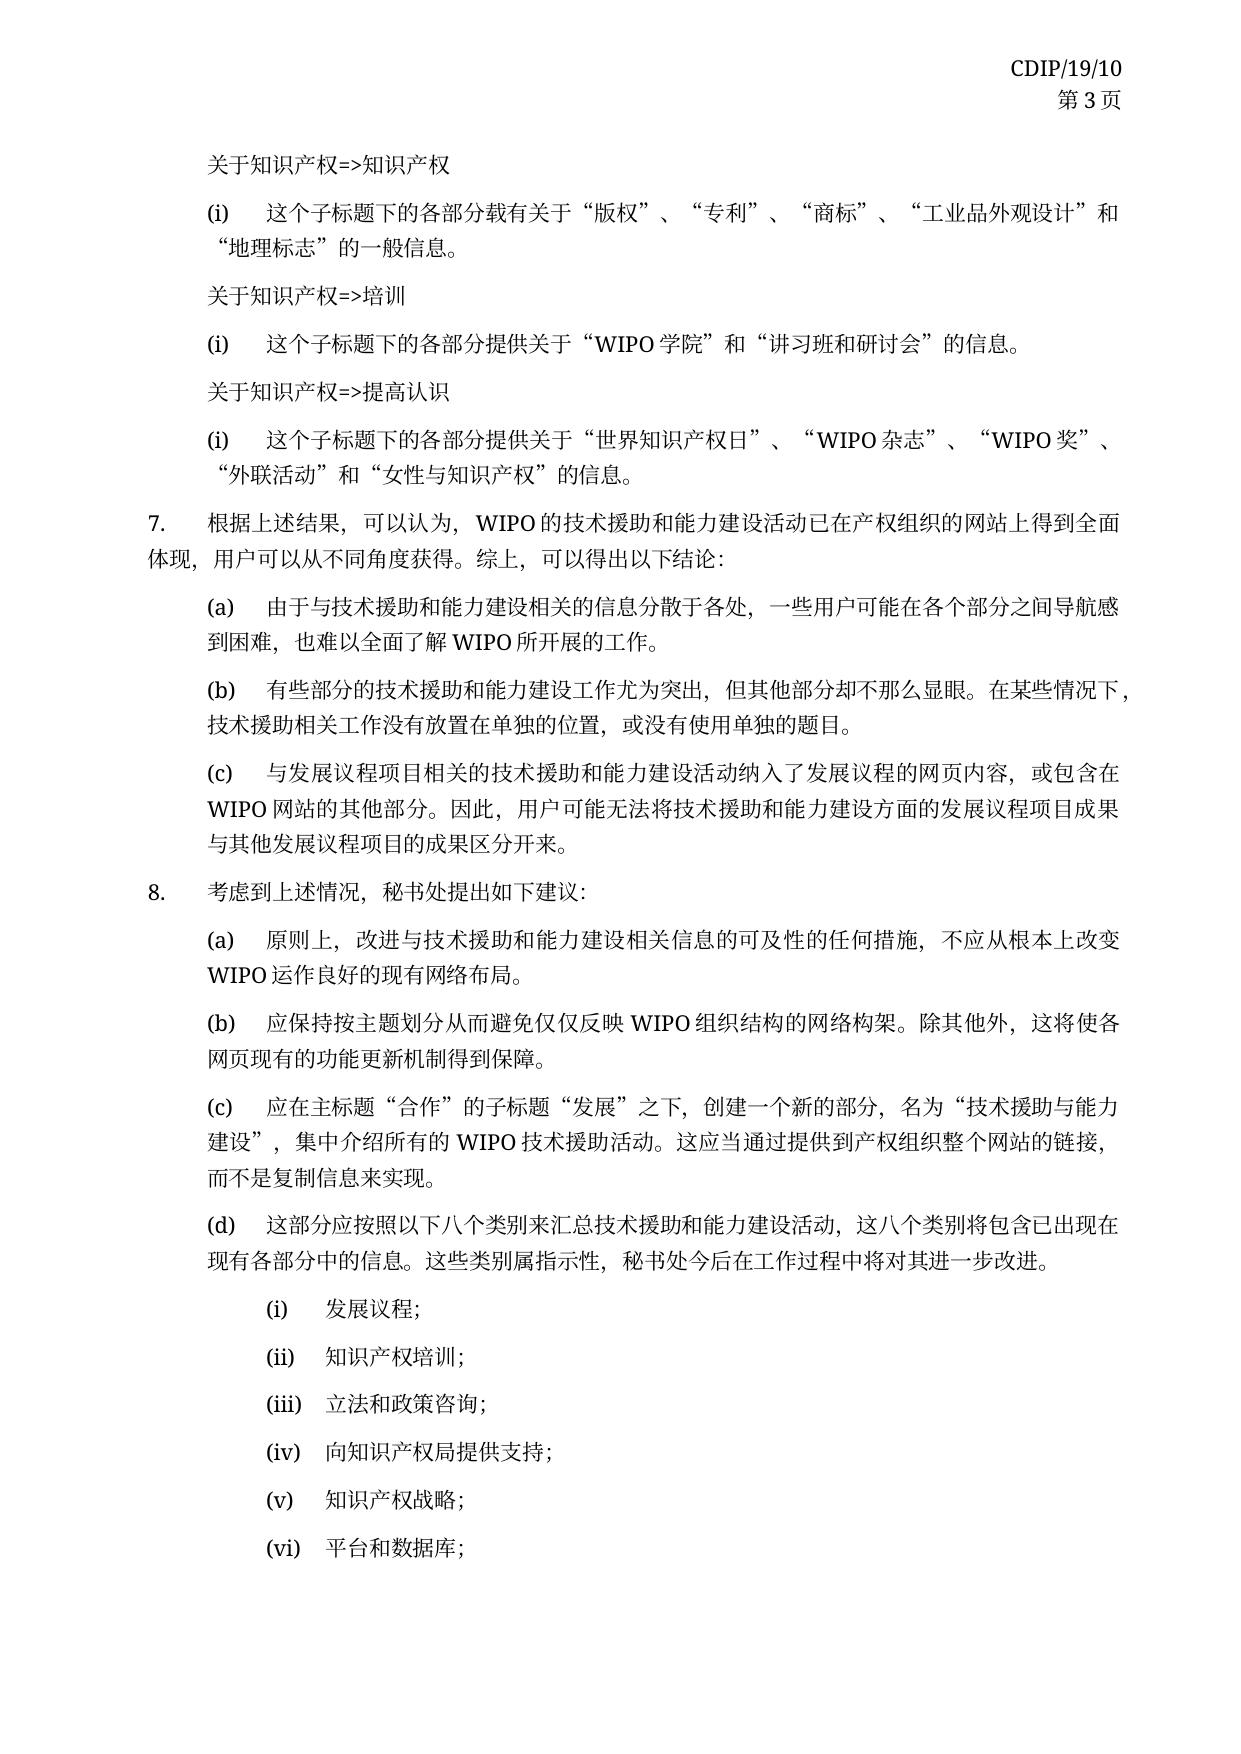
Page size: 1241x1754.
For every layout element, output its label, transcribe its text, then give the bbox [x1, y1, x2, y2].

text (a) 原则上，改进与技术援助和能力建设相关信息的可及性的任何措施，不应从根本上改变WIPO运作良好的现有网络布局。 [207, 919, 1122, 990]
text (i) 这个子标题下的各部分载有关于“版权”、“专利”、“商标”、“工业品外观设计”和“地理标志”的一般信息。 [207, 192, 1122, 263]
text (b) 应保持按主题划分从而避免仅仅反映WIPO组织结构的网络构架。除其他外，这将使各网页现有的功能更新机制得到保障。 [207, 1003, 1122, 1073]
text . 考虑到上述情况，秘书处提出如下建议： [148, 871, 1122, 907]
text . 根据上述结果，可以认为，WIPO的技术援助和能力建设活动已在产权组织的网站上得到全面体现，用户可以从不同角度获得。综上，可以得出以下结论： [148, 503, 1122, 573]
text (i) 发展议程； [266, 1288, 1122, 1323]
text (vi) 平台和数据库； [266, 1528, 1122, 1563]
text (ii) 知识产权培训； [266, 1336, 1122, 1371]
text (c) 应在主标题“合作”的子标题“发展”之下，创建一个新的部分，名为“技术援助与能力建设”，集中介绍所有的WIPO技术援助活动。这应当通过提供到产权组织整个网站的链接，而不是复制信息来实现。 [207, 1086, 1122, 1192]
text 关于知识产权=>提高认识 [148, 371, 1122, 407]
text (v) 知识产权战略； [266, 1480, 1122, 1515]
text (i) 这个子标题下的各部分提供关于“世界知识产权日”、“WIPO杂志”、“WIPO奖”、“外联活动”和“女性与知识产权”的信息。 [207, 419, 1122, 490]
text (c) 与发展议程项目相关的技术援助和能力建设活动纳入了发展议程的网页内容，或包含在WIPO网站的其他部分。因此，用户可能无法将技术援助和能力建设方面的发展议程项目成果与其他发展议程项目的成果区分开来。 [207, 753, 1122, 859]
text (iv) 向知识产权局提供支持； [266, 1432, 1122, 1467]
text (d) 这部分应按照以下八个类别来汇总技术援助和能力建设活动，这八个类别将包含已出现在现有各部分中的信息。这些类别属指示性，秘书处今后在工作过程中将对其进一步改进。 [207, 1205, 1122, 1276]
text 关于知识产权=>知识产权 [148, 144, 1122, 180]
text (a) 由于与技术援助和能力建设相关的信息分散于各处，一些用户可能在各个部分之间导航感到困难，也难以全面了解WIPO所开展的工作。 [207, 586, 1122, 657]
text (b) 有些部分的技术援助和能力建设工作尤为突出，但其他部分却不那么显眼。在某些情况下，技术援助相关工作没有放置在单独的位置，或没有使用单独的题目。 [207, 669, 1122, 740]
text (iii) 立法和政策咨询； [266, 1384, 1122, 1419]
text (i) 这个子标题下的各部分提供关于“WIPO学院”和“讲习班和研讨会”的信息。 [207, 323, 1122, 359]
text 关于知识产权=>培训 [148, 276, 1122, 311]
